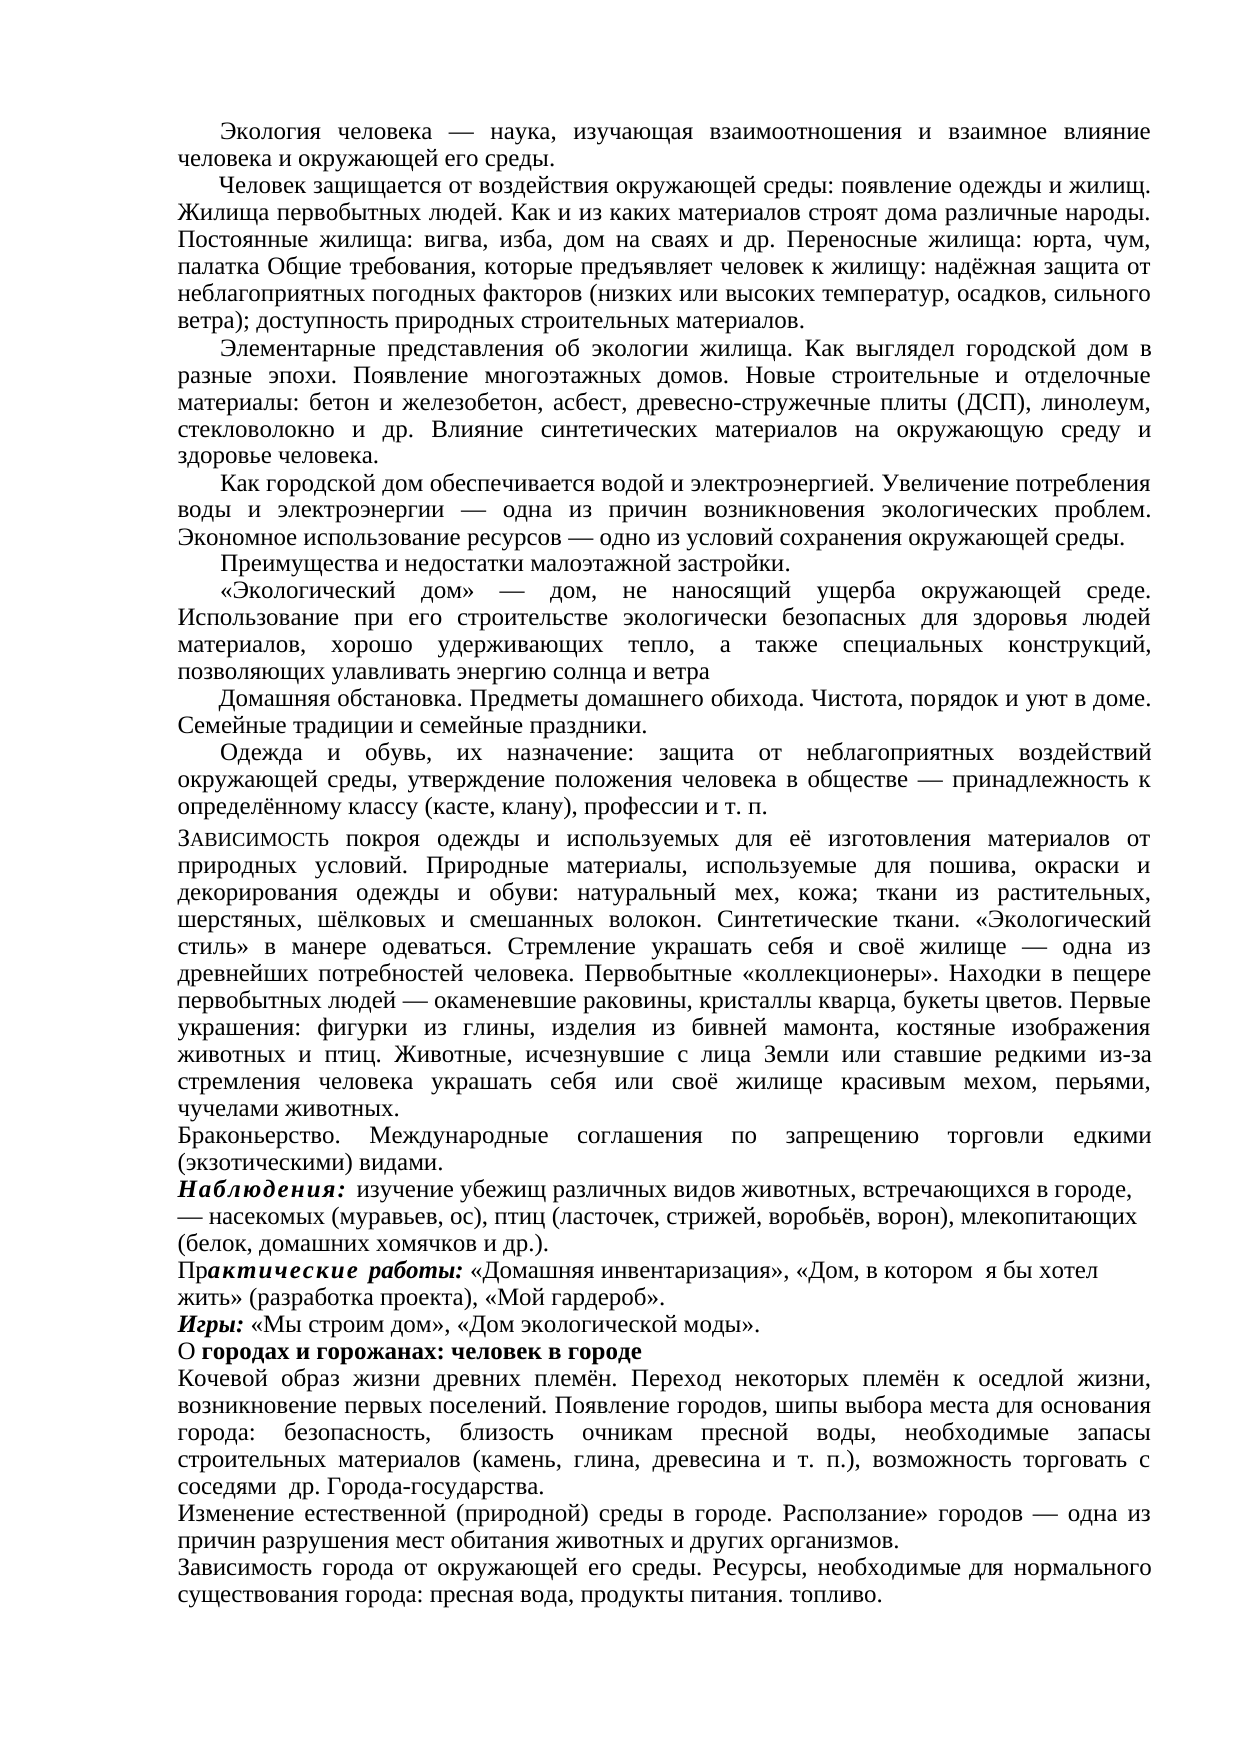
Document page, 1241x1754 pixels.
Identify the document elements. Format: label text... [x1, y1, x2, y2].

text Преимущества и недостатки малоэтажной застройки. [220, 550, 1152, 577]
text Экология человека — наука, изучающая взаимоотношения и взаимное влияние человека и окружающей его среды. [177, 118, 1152, 172]
text Элементарные представления об экологии жилища. Как выглядел городской дом в разные эпохи. Появление многоэтажных домов. Новые строительные и отделочные материалы: бетон и железобетон, асбест, древесно-стружечные плиты (ДСП), линолеум, стекловолокно и др. Влияние синтетических материалов на окружающую среду и здоровье человека. [177, 334, 1152, 469]
text Практические работы: «Домашняя инвентаризация», «Дом, в котором я бы хотел жить» (разработка проекта), «Мой гардероб». [177, 1257, 1152, 1311]
text Одежда и обувь, их назначение: защита от неблагоприятных воздействий окружающей среды, утверждение положения человека в обществе — принадлежность к определённому классу (касте, клану), профессии и т. п. [177, 739, 1152, 820]
text Человек защищается от воздействия окружающей среды: появление одежды и жилищ. Жилища первобытных людей. Как и из каких материалов строят дома различные народы. Постоянные жилища: вигва, изба, дом на сваях и др. Переносные жилища: юрта, чум, палатка Общие требования, которые предъявляет человек к жилищу: надёжная защита от неблагоприятных погодных факторов (низких или высоких температур, осадков, сильного ветра); доступность природных строительных материалов. [177, 172, 1152, 334]
text «Экологический дом» — дом, не наносящий ущерба окружающей среде. Использование при его строительстве экологически безопасных для здоровья людей материалов, хорошо удерживающих тепло, а также специальных конструкций, позволяющих улавливать энергию солнца и ветра [177, 577, 1152, 685]
text Как городской дом обеспечивается водой и электроэнергией. Увеличение потребления воды и электроэнергии — одна из причин возникновения экологических проблем. Экономное использование ресурсов — одно из условий сохранения окружающей среды. [177, 469, 1152, 550]
text О городах и горожанах: человек в городе [177, 1338, 1152, 1365]
text Игры: «Мы строим дом», «Дом экологической моды». [177, 1311, 1152, 1338]
text Наблюдения: изучение убежищ различных видов животных, встречающихся в городе, — насекомых (муравьев, ос), птиц (ласточек, стрижей, воробьёв, ворон), млекопитающих (белок, домашних хомячков и др.). [177, 1176, 1152, 1257]
text Зависимость города от окружающей его среды. Ресурсы, необходимые для нормального существования города: пресная вода, продукты питания. топливо. [177, 1553, 1152, 1607]
text Изменение естественной (природной) среды в городе. Расползание» городов — одна из причин разрушения мест обитания животных и других организмов. [177, 1499, 1152, 1553]
text Зависимость покроя одежды и используемых для её изготовления материалов от природных условий. Природные материалы, используемые для пошива, окраски и декорирования одежды и обуви: натуральный мех, кожа; ткани из растительных, шерстяных, шёлковых и смешанных волокон. Синтетические ткани. «Экологический стиль» в манере одеваться. Стремление украшать себя и своё жилище — одна из древнейших потребностей человека. Первобытные «коллекционеры». Находки в пещере первобытных людей — окаменевшие раковины, кристаллы кварца, букеты цветов. Первые украшения: фигурки из глины, изделия из бивней мамонта, костяные изображения животных и птиц. Животные, исчезнувшие с лица Земли или ставшие редкими из-за стремления человека украшать себя или своё жилище красивым мехом, перьями, чучелами животных. [177, 825, 1152, 1122]
text Кочевой образ жизни древних племён. Переход некоторых племён к оседлой жизни, возникновение первых поселений. Появление городов, шипы выбора места для основания города: безопасность, близость очникам пресной воды, необходимые запасы строительных материалов (камень, глина, древесина и т. п.), возможность торговать с соседями др. Города-государства. [177, 1365, 1152, 1499]
text Домашняя обстановка. Предметы домашнего обихода. Чистота, порядок и уют в доме. Семейные традиции и семейные праздники. [177, 685, 1152, 739]
text Браконьерство. Международные соглашения по запрещению торговли едкими (экзотическими) видами. [177, 1122, 1152, 1176]
